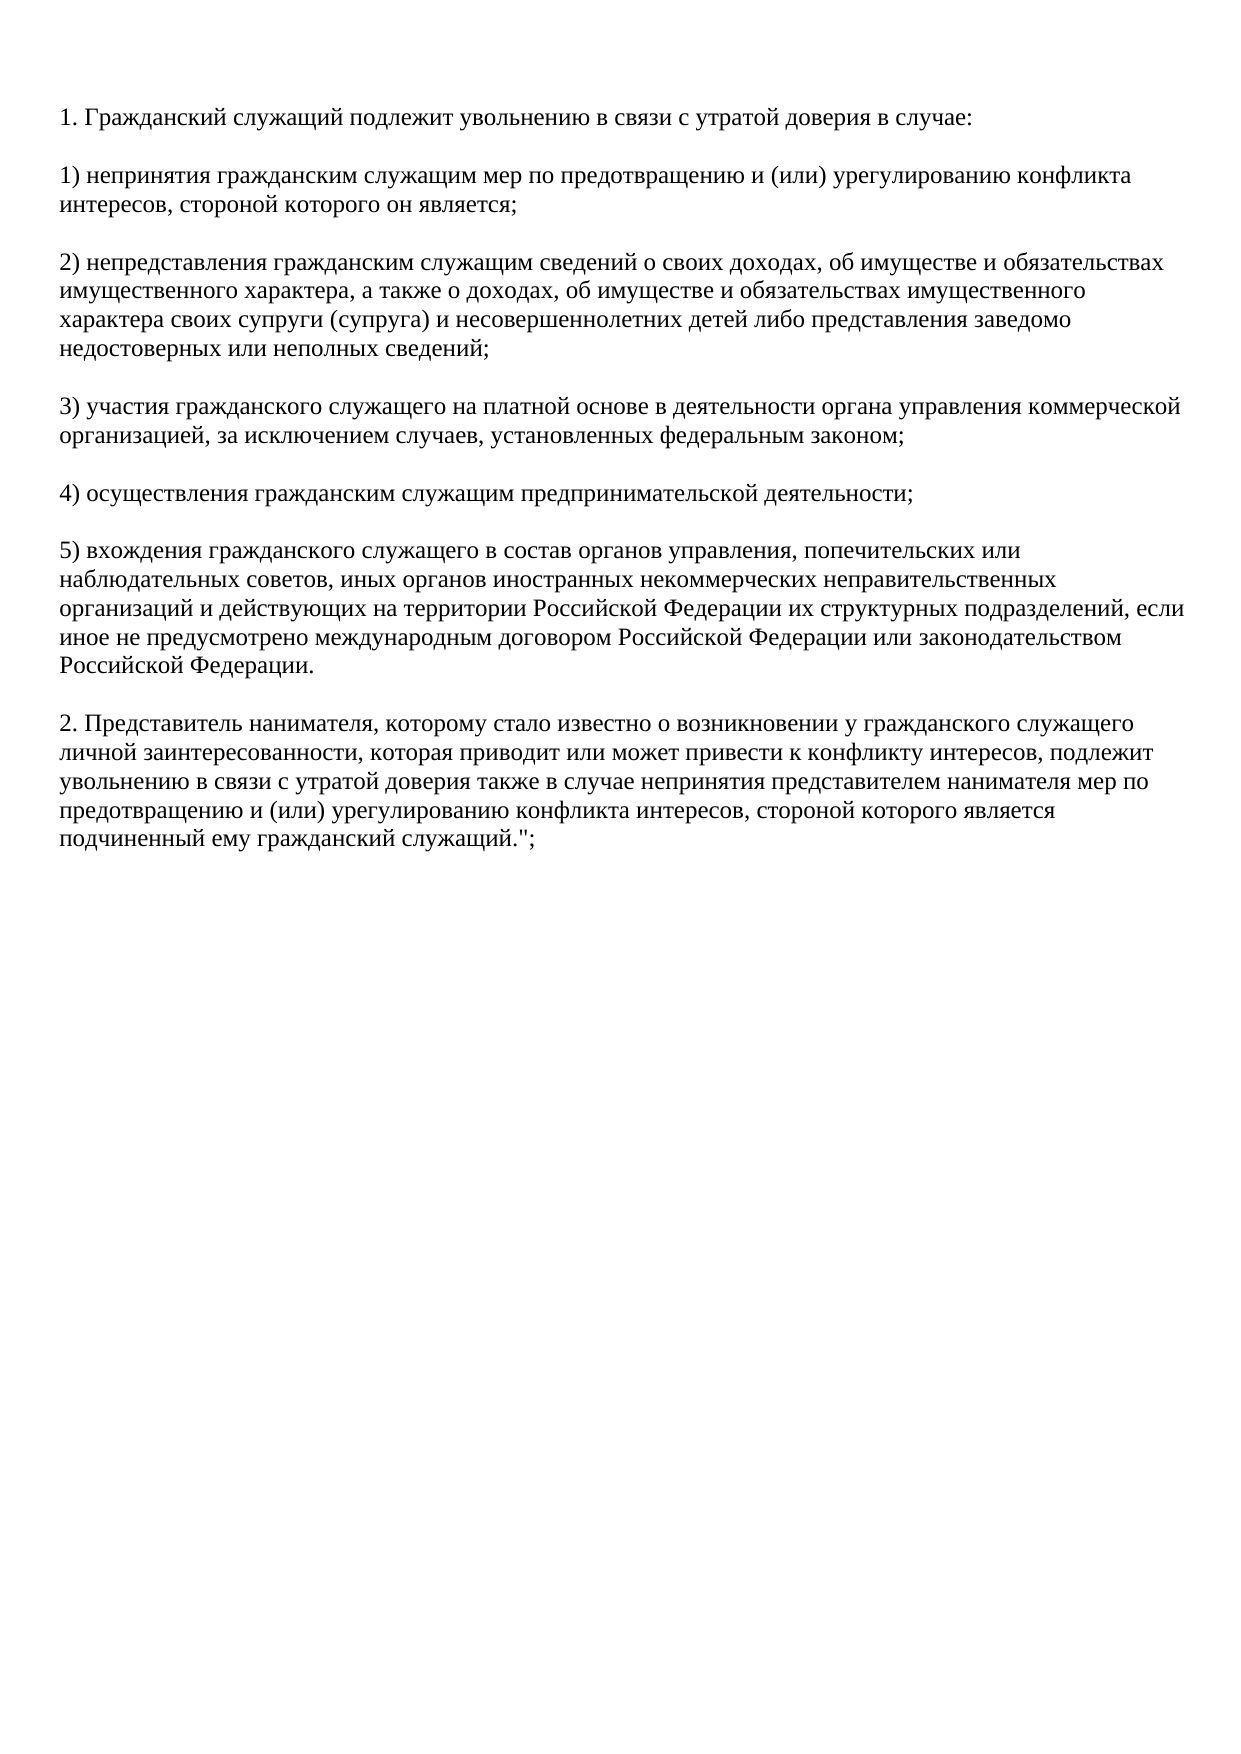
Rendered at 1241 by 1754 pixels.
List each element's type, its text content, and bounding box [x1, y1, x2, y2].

text 2. Представитель нанимателя, которому стало известно о возникновении у гражданского служащего личной заинтересованности, которая приводит или может привести к конфликту интересов, подлежит увольнению в связи с утратой доверия также в случае непринятия представителем нанимателя мер по предотвращению и (или) урегулированию конфликта интересов, стороной которого является подчиненный ему гражданский служащий."; [59, 708, 1196, 852]
text 4) осуществления гражданским служащим предпринимательской деятельности; [59, 478, 1196, 506]
text 3) участия гражданского служащего на платной основе в деятельности органа управления коммерческой организацией, за исключением случаев, установленных федеральным законом; [59, 391, 1196, 448]
text 1) непринятия гражданским служащим мер по предотвращению и (или) урегулированию конфликта интересов, стороной которого он является; [59, 160, 1196, 218]
text 5) вхождения гражданского служащего в состав органов управления, попечительских или наблюдательных советов, иных органов иностранных некоммерческих неправительственных организаций и действующих на территории Российской Федерации их структурных подразделений, если иное не предусмотрено международным договором Российской Федерации или законодательством Российской Федерации. [59, 536, 1196, 679]
text 2) непредставления гражданским служащим сведений о своих доходах, об имуществе и обязательствах имущественного характера, а также о доходах, об имуществе и обязательствах имущественного характера своих супруги (супруга) и несовершеннолетних детей либо представления заведомо недостоверных или неполных сведений; [59, 247, 1196, 362]
text 1. Гражданский служащий подлежит увольнению в связи с утратой доверия в случае: [59, 102, 1196, 131]
